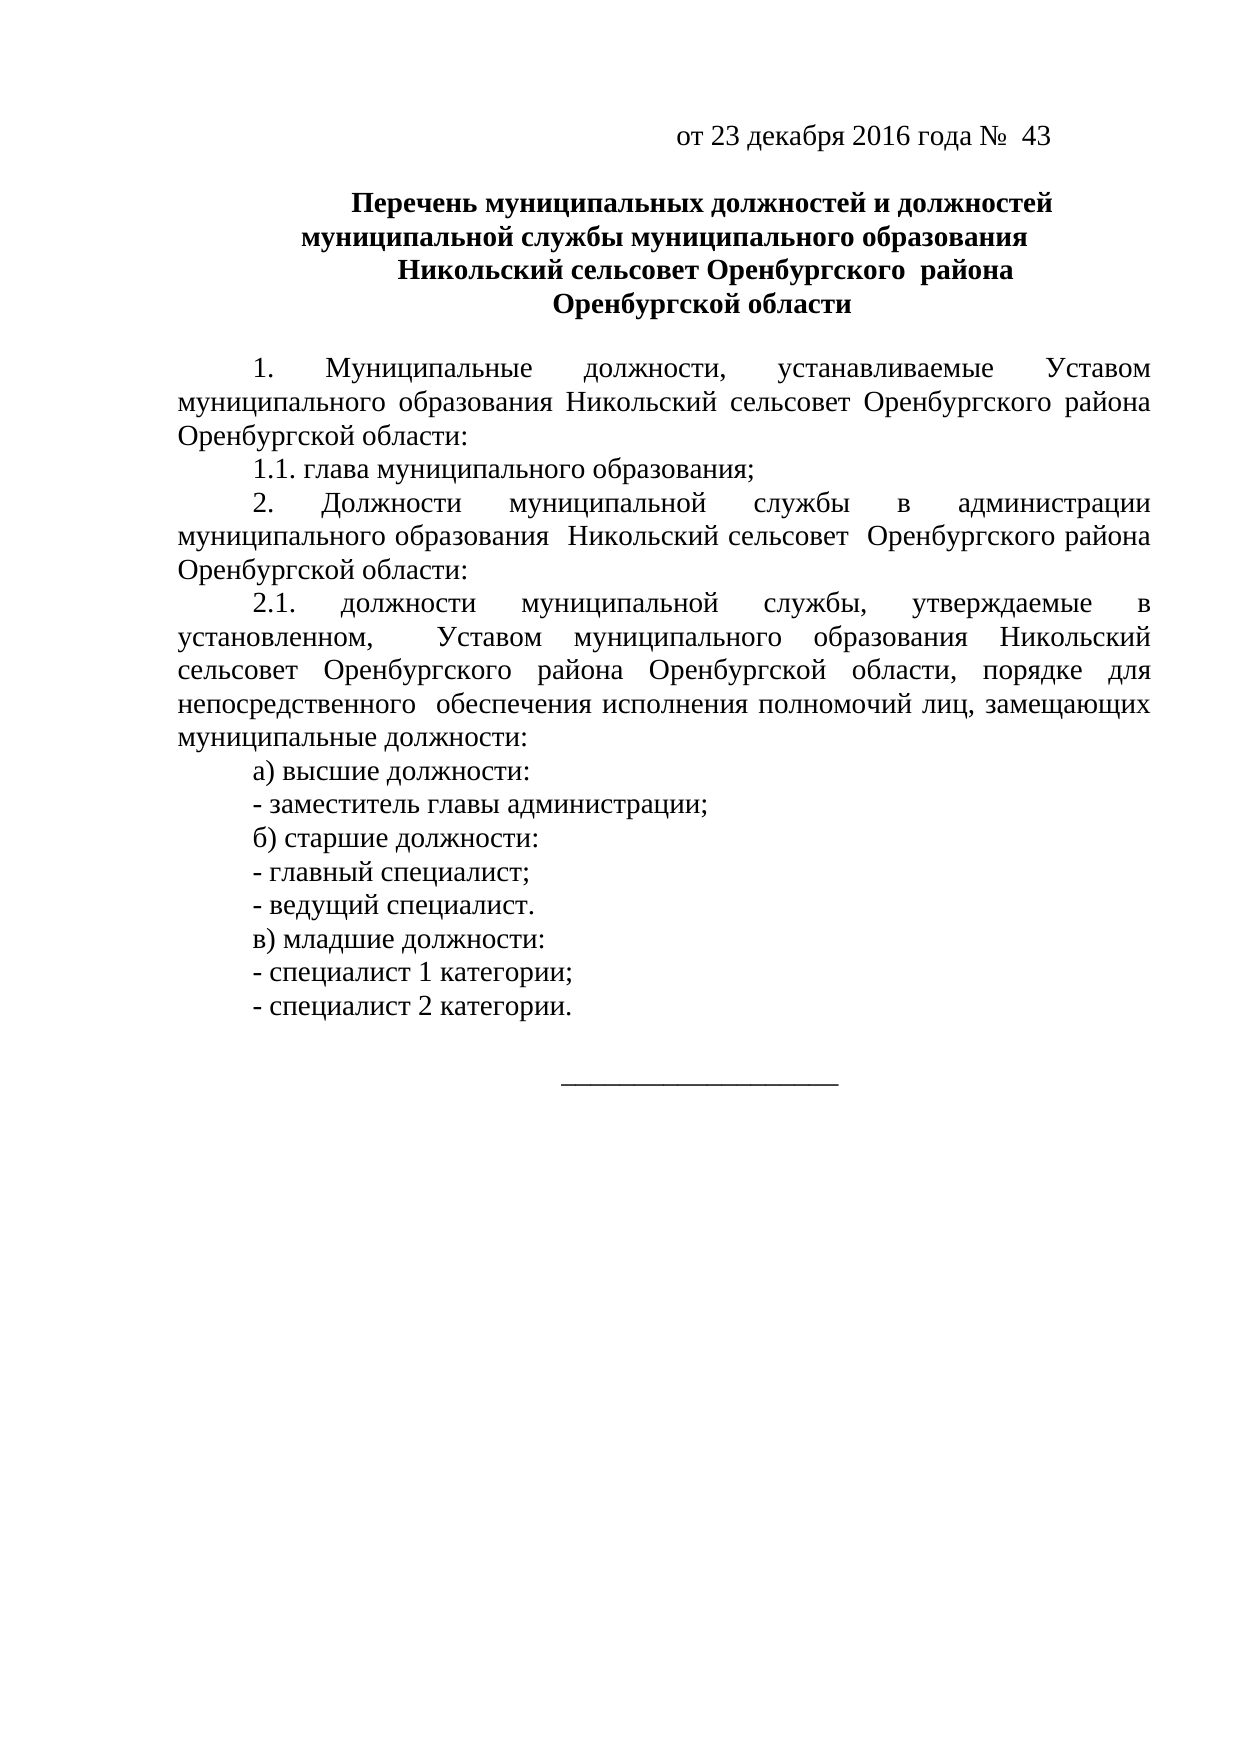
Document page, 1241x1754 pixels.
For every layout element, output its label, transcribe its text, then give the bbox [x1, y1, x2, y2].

text - главный специалист; [177, 854, 1152, 887]
text - ведущий специалист. [177, 887, 1152, 921]
text Оренбургской области [177, 286, 1152, 319]
text Никольский сельсовет Оренбургского района [177, 252, 1152, 286]
text - специалист 2 категории. [177, 988, 1152, 1021]
text Перечень муниципальных должностей и должностей муниципальной службы муниципального образования [177, 185, 1152, 252]
text 2. Должности муниципальной службы в администрации муниципального образования Никольский сельсовет Оренбургского района Оренбургской области: [177, 485, 1152, 585]
text 2.1. должности муниципальной службы, утверждаемые в установленном, Уставом муниципального образования Никольский сельсовет Оренбургского района Оренбургской области, порядке для непосредственного обеспечения исполнения полномочий лиц, замещающих муниципальные должности: [177, 585, 1152, 753]
text - заместитель главы администрации; [177, 787, 1152, 820]
text 1. Муниципальные должности, устанавливаемые Уставом муниципального образования Никольский сельсовет Оренбургского района Оренбургской области: [177, 351, 1152, 451]
text а) высшие должности: [177, 753, 1152, 787]
text б) старшие должности: [177, 820, 1152, 854]
text - специалист 1 категории; [177, 954, 1152, 988]
text ___________________ [177, 1055, 1152, 1088]
text в) младшие должности: [177, 921, 1152, 954]
text 1.1. глава муниципального образования; [177, 451, 1152, 485]
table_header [665, 118, 1133, 185]
